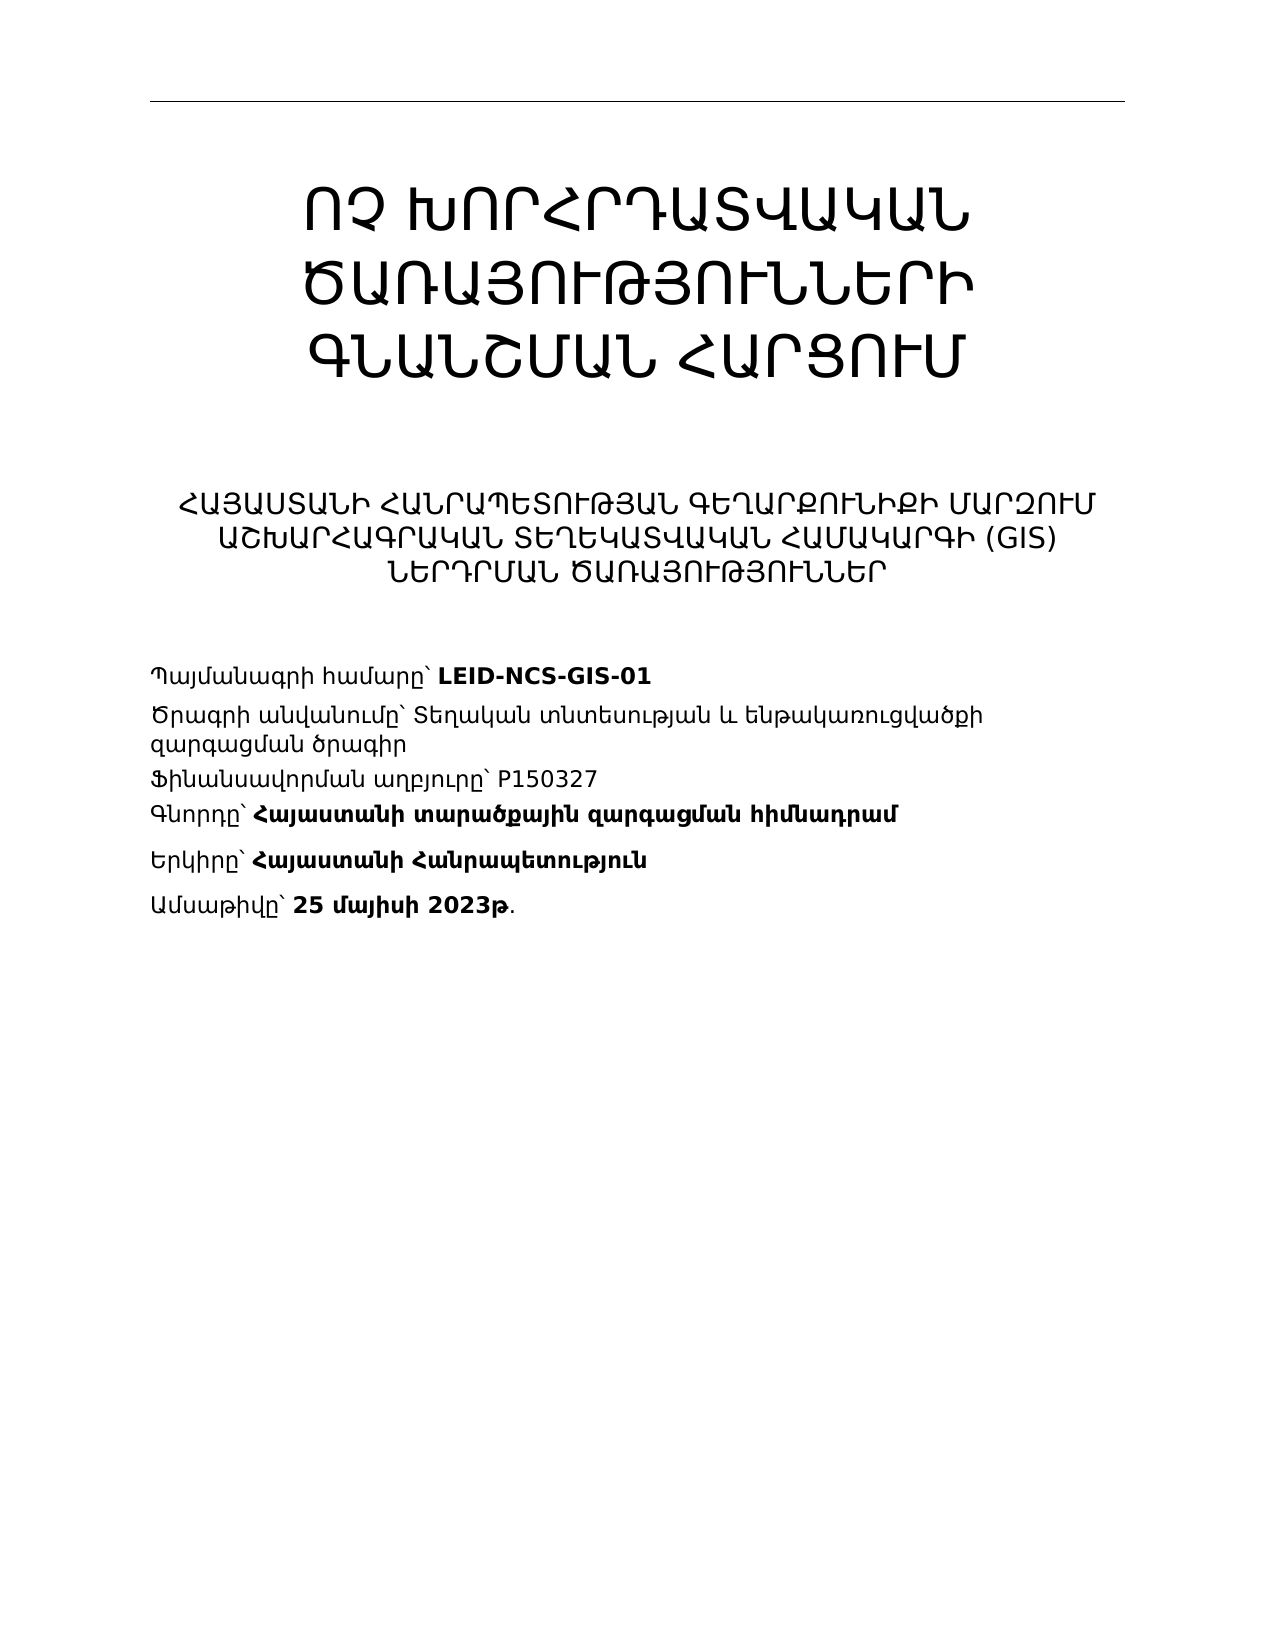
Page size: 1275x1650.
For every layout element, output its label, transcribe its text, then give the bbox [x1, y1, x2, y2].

title ՀԱՅԱՍՏԱՆԻ ՀԱՆՐԱՊԵՏՈՒԹՅԱՆ ԳԵՂԱՐՔՈՒՆԻՔԻ ՄԱՐԶՈՒՄ ԱՇԽԱՐՀԱԳՐԱԿԱՆ ՏԵՂԵԿԱՏՎԱԿԱՆ ՀԱՄԱԿԱՐԳԻ (GIS) ՆԵՐԴՐՄԱՆ ԾԱՌԱՅՈՒԹՅՈՒՆՆԵՐ [150, 487, 1125, 589]
text Ֆինանսավորման աղբյուրը՝ P150327 [150, 766, 1125, 793]
text Ծրագրի անվանումը՝ Տեղական տնտեսության և ենթակառուցվածքի զարգացման ծրագիր [150, 703, 1125, 758]
text Երկիրը՝ Հայաստանի Հանրապետություն [150, 847, 1125, 873]
text ՈՉ ԽՈՐՀՐԴԱՏՎԱԿԱՆ ԾԱՌԱՅՈՒԹՅՈՒՆՆԵՐԻ ԳՆԱՆՇՄԱՆ ՀԱՐՑՈՒՄ [150, 177, 1125, 391]
text Գնորդը՝ Հայաստանի տարածքային զարգացման հիմնադրամ [150, 801, 1125, 828]
text Պայմանագրի համարը՝ LEID-NCS-GIS-01 [150, 663, 1125, 690]
text Ամսաթիվը՝ 25 մայիսի 2023թ. [150, 892, 1125, 919]
